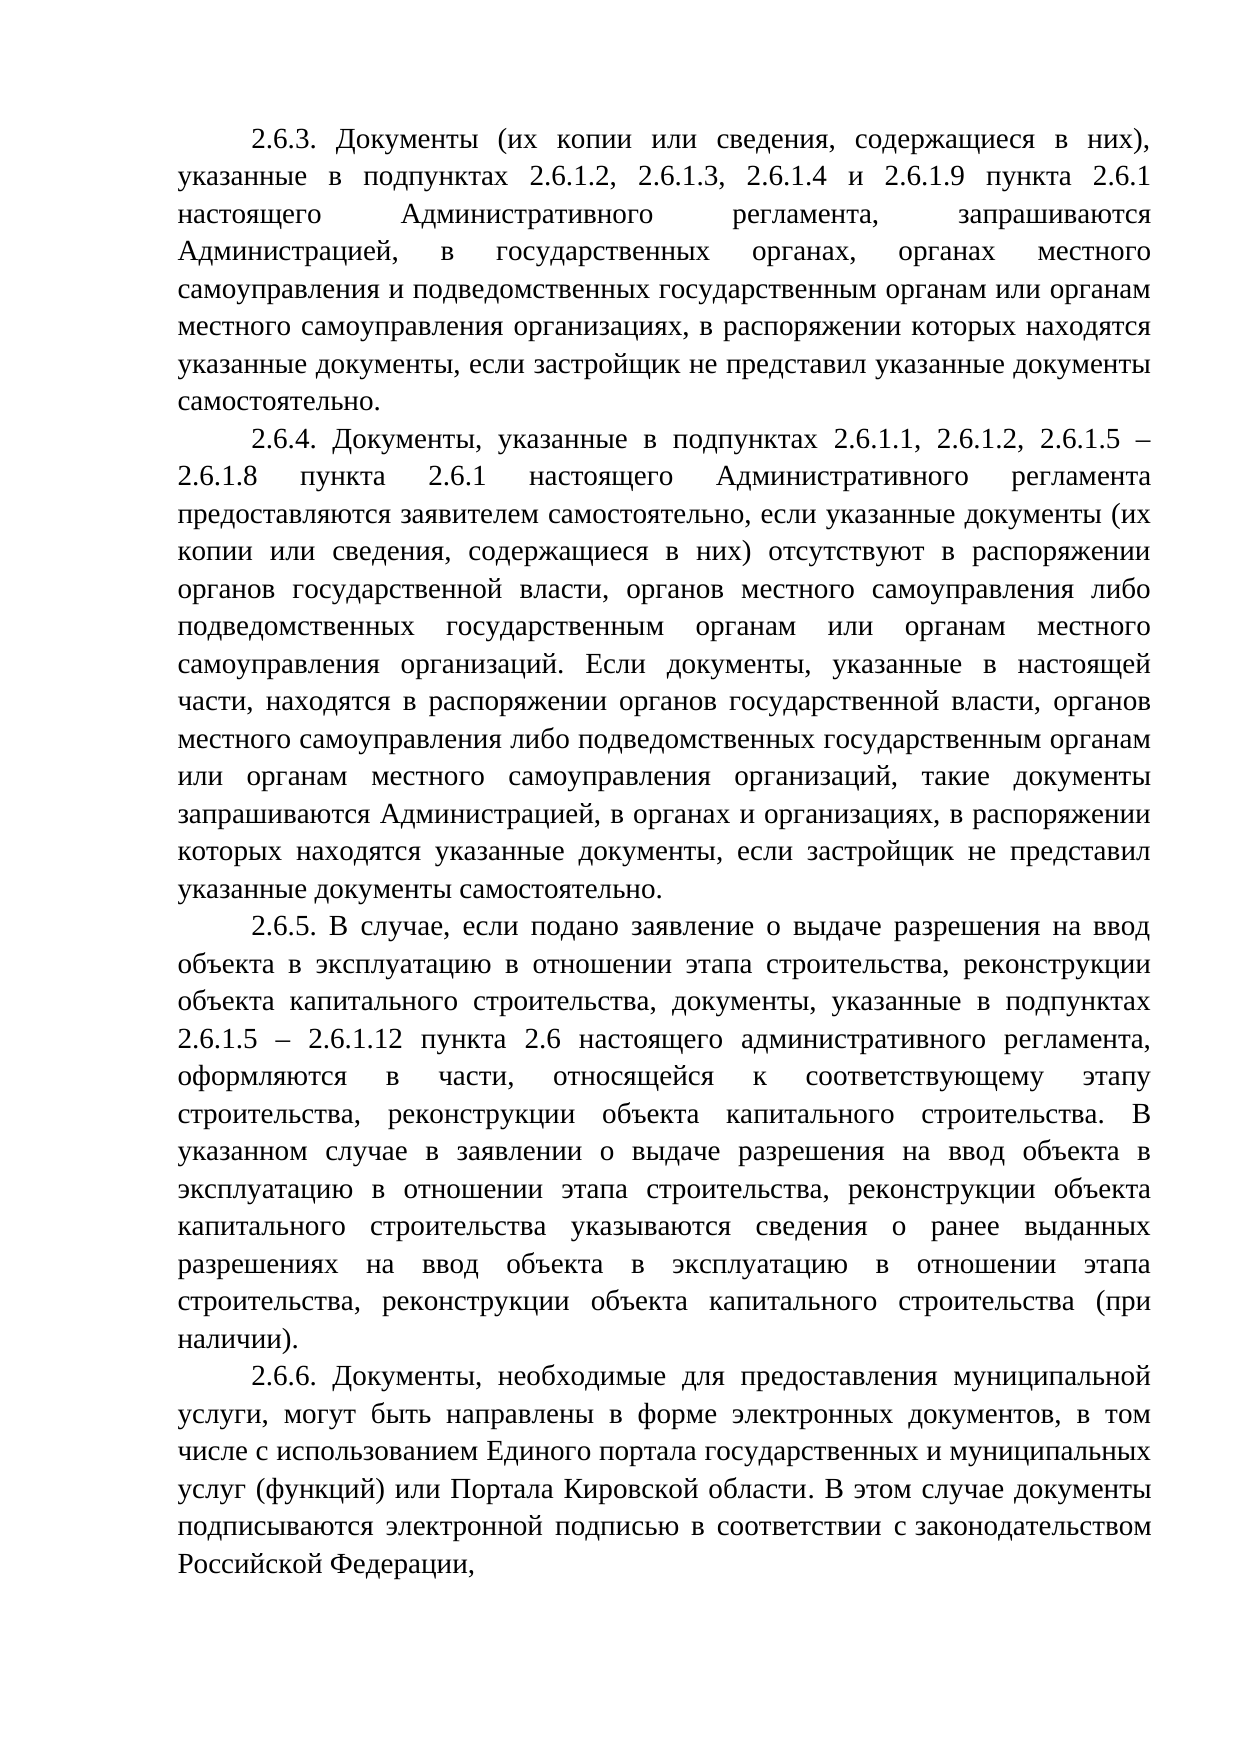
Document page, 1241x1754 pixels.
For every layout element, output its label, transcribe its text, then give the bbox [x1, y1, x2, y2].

text 2.6.6. Документы, необходимые для предоставления муниципальной услуги, могут быть направлены в форме электронных документов, в том числе с использованием Единого портала государственных и муниципальных услуг (функций) или Портала Кировской области. В этом случае документы подписываются электронной подписью в соответствии с законодательством Российской Федерации, [177, 1356, 1152, 1581]
text 2.6.3. Документы (их копии или сведения, содержащиеся в них), указанные в подпунктах 2.6.1.2, 2.6.1.3, 2.6.1.4 и 2.6.1.9 пункта 2.6.1 настоящего Административного регламента, запрашиваются Администрацией, в государственных органах, органах местного самоуправления и подведомственных государственным органам или органам местного самоуправления организациях, в распоряжении которых находятся указанные документы, если застройщик не представил указанные документы самостоятельно. [177, 118, 1152, 418]
text 2.6.4. Документы, указанные в подпунктах 2.6.1.1, 2.6.1.2, 2.6.1.5 – 2.6.1.8 пункта 2.6.1 настоящего Административного регламента предоставляются заявителем самостоятельно, если указанные документы (их копии или сведения, содержащиеся в них) отсутствуют в распоряжении органов государственной власти, органов местного самоуправления либо подведомственных государственным органам или органам местного самоуправления организаций. Если документы, указанные в настоящей части, находятся в распоряжении органов государственной власти, органов местного самоуправления либо подведомственных государственным органам или органам местного самоуправления организаций, такие документы запрашиваются Администрацией, в органах и организациях, в распоряжении которых находятся указанные документы, если застройщик не представил указанные документы самостоятельно. [177, 418, 1152, 906]
text 2.6.5. В случае, если подано заявление о выдаче разрешения на ввод объекта в эксплуатацию в отношении этапа строительства, реконструкции объекта капитального строительства, документы, указанные в подпунктах 2.6.1.5 – 2.6.1.12 пункта 2.6 настоящего административного регламента, оформляются в части, относящейся к соответствующему этапу строительства, реконструкции объекта капитального строительства. В указанном случае в заявлении о выдаче разрешения на ввод объекта в эксплуатацию в отношении этапа строительства, реконструкции объекта капитального строительства указываются сведения о ранее выданных разрешениях на ввод объекта в эксплуатацию в отношении этапа строительства, реконструкции объекта капитального строительства (при наличии). [177, 906, 1152, 1356]
